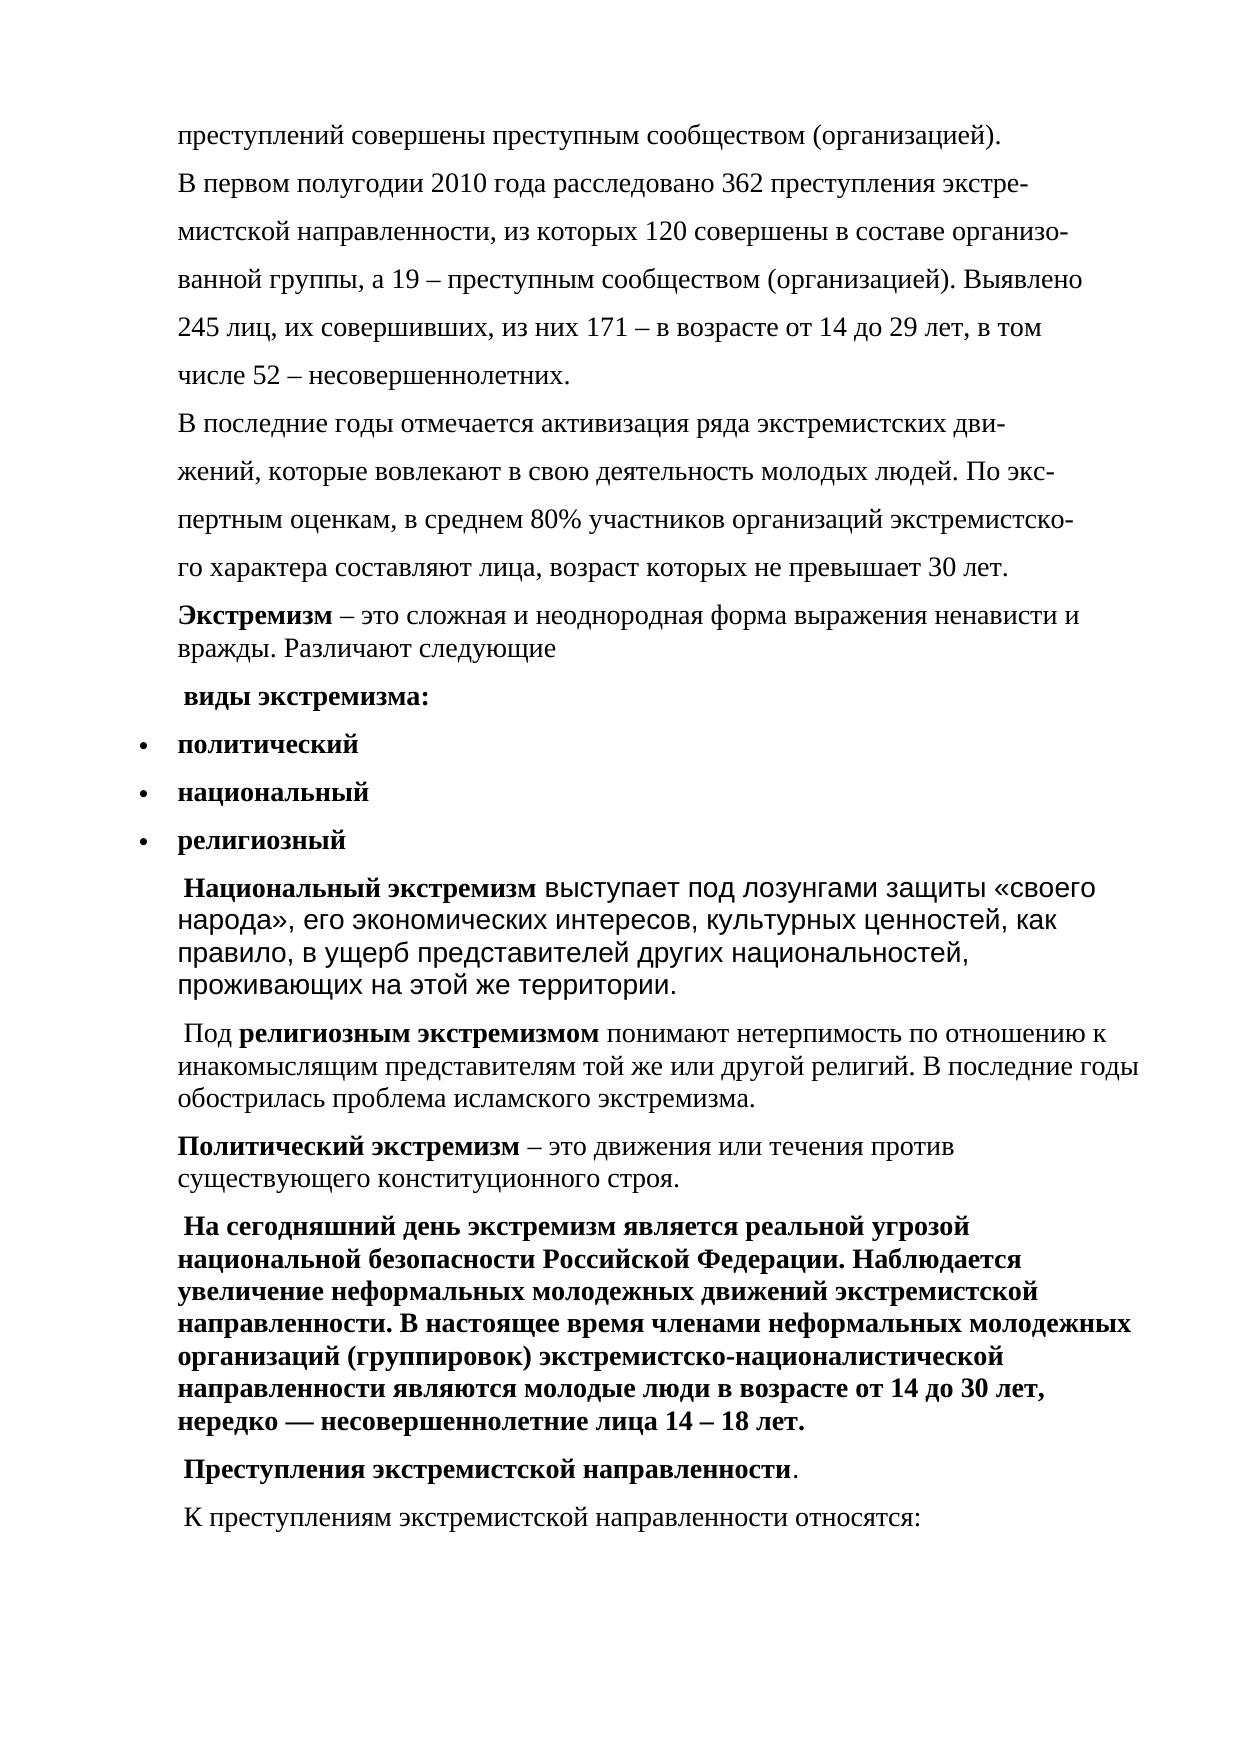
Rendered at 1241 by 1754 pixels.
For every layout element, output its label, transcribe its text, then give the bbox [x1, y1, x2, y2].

text Политический экстремизм – это движения или течения против существующего конституционного строя. [177, 1129, 1152, 1194]
text Национальный экстремизм выступает под лозунгами защиты «своего народа», его экономических интересов, культурных ценностей, как правило, в ущерб представителей других национальностей, проживающих на этой же территории. [177, 871, 1152, 1001]
text На сегодняшний день экстремизм является реальной угрозой национальной безопасности Российской Федерации. Наблюдается увеличение неформальных молодежных движений экстремистской направленности. В настоящее время членами неформальных молодежных организаций (группировок) экстремистско-националистической направленности являются молодые люди в возрасте от 14 до 30 лет, нередко — несовершеннолетние лица 14 – 18 лет. [177, 1209, 1152, 1436]
list политический [140, 727, 1152, 759]
text числе 52 – несовершеннолетних. [177, 358, 1152, 391]
text пертным оценкам, в среднем 80% участников организаций экстремистско- [177, 502, 1152, 535]
list религиозный [140, 823, 1152, 855]
text виды экстремизма: [177, 679, 1152, 711]
text ванной группы, а 19 – преступным сообществом (организацией). Выявлено [177, 262, 1152, 294]
text мистской направленности, из которых 120 совершены в составе организо- [177, 214, 1152, 247]
text В последние годы отмечается активизация ряда экстремистских дви- [177, 406, 1152, 439]
text 245 лиц, их совершивших, из них 171 – в возрасте от 14 до 29 лет, в том [177, 310, 1152, 343]
text К преступлениям экстремистской направленности относятся: [177, 1500, 1152, 1532]
text го характера составляют лица, возраст которых не превышает 30 лет. [177, 550, 1152, 583]
text Под религиозным экстремизмом понимают нетерпимость по отношению к инакомыслящим представителям той же или другой религий. В последние годы обострилась проблема исламского экстремизма. [177, 1016, 1152, 1113]
text В первом полугодии 2010 года расследовано 362 преступления экстре- [177, 166, 1152, 198]
text Преступления экстремистской направленности. [177, 1452, 1152, 1484]
text жений, которые вовлекают в свою деятельность молодых людей. По экс- [177, 454, 1152, 487]
list национальный [140, 775, 1152, 807]
text преступлений совершены преступным сообществом (организацией). [177, 118, 1152, 151]
text Экстремизм – это сложная и неоднородная форма выражения ненависти и вражды. Различают следующие [177, 598, 1152, 663]
